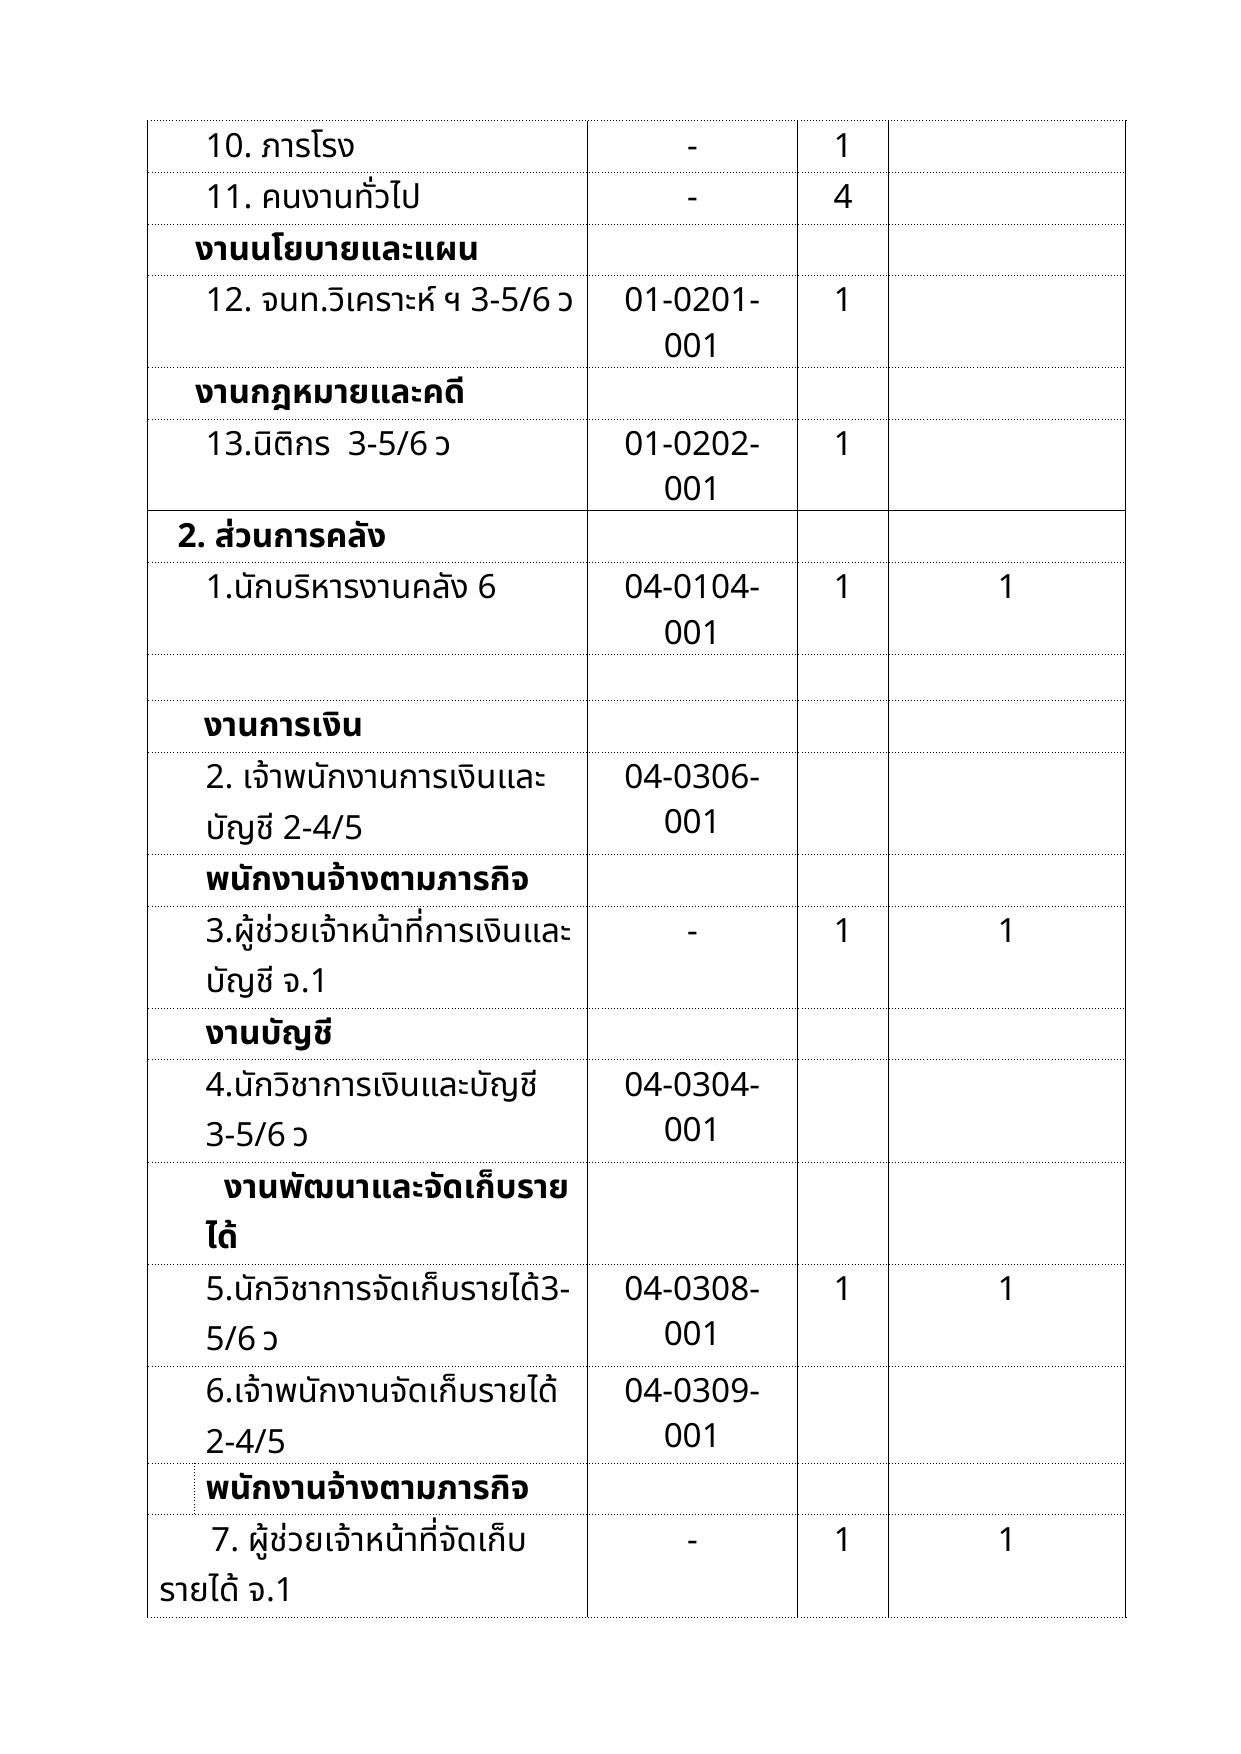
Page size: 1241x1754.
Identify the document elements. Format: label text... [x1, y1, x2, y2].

table_cell งานกฎหมายและคดี [148, 367, 587, 418]
table_cell [798, 224, 888, 275]
table_cell 04-0304-001 [588, 1059, 797, 1162]
table_cell 04-0309-001 [588, 1366, 797, 1463]
table_cell [148, 1162, 194, 1263]
table_cell 1 [798, 1264, 888, 1366]
table_cell [798, 752, 888, 854]
table_cell [889, 1366, 1125, 1463]
table_cell 01-0201-001 [588, 275, 797, 367]
table_cell งานพัฒนาและจัดเก็บรายได้ [194, 1162, 587, 1263]
table_cell [148, 906, 194, 1008]
table_cell 2. ส่วนการคลัง [148, 511, 587, 562]
table_cell [148, 752, 194, 854]
table_cell [889, 367, 1125, 418]
table_cell [148, 562, 194, 654]
table_cell [194, 654, 587, 700]
table_cell 4.นักวิชาการเงินและบัญชี 3-5/6ว [194, 1059, 587, 1162]
table_cell [889, 752, 1125, 854]
table_cell 04-0104-001 [588, 562, 797, 654]
table_cell 6.เจ้าพนักงานจัดเก็บรายได้ 2-4/5 [194, 1366, 587, 1463]
table_cell [798, 1463, 888, 1514]
table_cell [588, 367, 797, 418]
table_cell [889, 654, 1125, 700]
table_cell [798, 700, 888, 752]
table_cell - [588, 906, 797, 1008]
table_cell [889, 172, 1125, 224]
table_cell 1 [889, 906, 1125, 1008]
table_cell [798, 1008, 888, 1059]
table_cell [148, 654, 194, 700]
table_cell [148, 1059, 194, 1162]
table_cell งานการเงิน [148, 700, 587, 752]
table_cell [798, 1162, 888, 1263]
table_cell [148, 1463, 194, 1514]
table_cell [889, 120, 1125, 172]
table_cell [889, 1059, 1125, 1162]
table_cell 1 [798, 1514, 888, 1617]
table_cell 2. เจ้าพนักงานการเงินและบัญชี 2-4/5 [194, 752, 587, 854]
table_cell [798, 367, 888, 418]
table_cell [588, 224, 797, 275]
table_cell [889, 511, 1125, 562]
table_cell 1 [798, 419, 888, 510]
table_cell [148, 419, 194, 510]
table_cell [148, 1366, 194, 1463]
table_cell [889, 1008, 1125, 1059]
table_cell [148, 120, 194, 172]
table_cell 1 [889, 1514, 1125, 1617]
table_cell - [588, 172, 797, 224]
table_cell 1 [798, 120, 888, 172]
table_cell 11. คนงานทั่วไป [194, 172, 587, 224]
table_cell [148, 275, 194, 367]
table_cell [798, 1059, 888, 1162]
table_cell [889, 275, 1125, 367]
table_cell พนักงานจ้างตามภารกิจ [194, 1463, 587, 1514]
table_cell [889, 700, 1125, 752]
table_cell [588, 511, 797, 562]
table_cell [148, 1264, 194, 1366]
table_cell 1 [889, 1264, 1125, 1366]
table_cell งานบัญชี [194, 1008, 587, 1059]
table_cell 1 [798, 275, 888, 367]
table_cell [588, 700, 797, 752]
table_cell [889, 1463, 1125, 1514]
table_cell 4 [798, 172, 888, 224]
table_cell [889, 1162, 1125, 1263]
table_cell [798, 654, 888, 700]
table_cell 5.นักวิชาการจัดเก็บรายได้3-5/6ว [194, 1264, 587, 1366]
table_cell - [587, 120, 797, 172]
table_cell งานนโยบายและแผน [148, 224, 587, 275]
table_cell [588, 1008, 797, 1059]
table_cell [588, 1162, 797, 1263]
table_cell 3.ผู้ช่วยเจ้าหน้าที่การเงินและบัญชี จ.1 [194, 906, 587, 1008]
table_cell 12. จนท.วิเคราะห์ ฯ 3-5/6ว [194, 275, 587, 367]
table_cell [588, 854, 797, 906]
table_cell 13.นิติกร 3-5/6ว [194, 419, 587, 510]
table_cell [588, 654, 797, 700]
table_cell 10. ภารโรง [194, 120, 587, 172]
table_cell 01-0202-001 [588, 419, 797, 510]
table_cell พนักงานจ้างตามภารกิจ [194, 854, 587, 906]
table_cell 1 [798, 562, 888, 654]
table_cell 1 [889, 562, 1125, 654]
table_cell [889, 419, 1125, 510]
table_cell [148, 854, 194, 906]
table_cell [798, 854, 888, 906]
table_cell 04-0308-001 [588, 1264, 797, 1366]
table_cell [889, 854, 1125, 906]
table_cell 04-0306-001 [588, 752, 797, 854]
table_cell 1 [798, 906, 888, 1008]
table_cell [148, 172, 194, 224]
table_cell [798, 511, 888, 562]
table_cell [889, 224, 1125, 275]
table_cell 7. ผู้ช่วยเจ้าหน้าที่จัดเก็บรายได้ จ.1 [148, 1514, 587, 1617]
table_cell [148, 1008, 194, 1059]
table_cell [588, 1463, 797, 1514]
table_cell 1.นักบริหารงานคลัง 6 [194, 562, 587, 654]
table_cell - [588, 1514, 797, 1617]
table_cell [798, 1366, 888, 1463]
